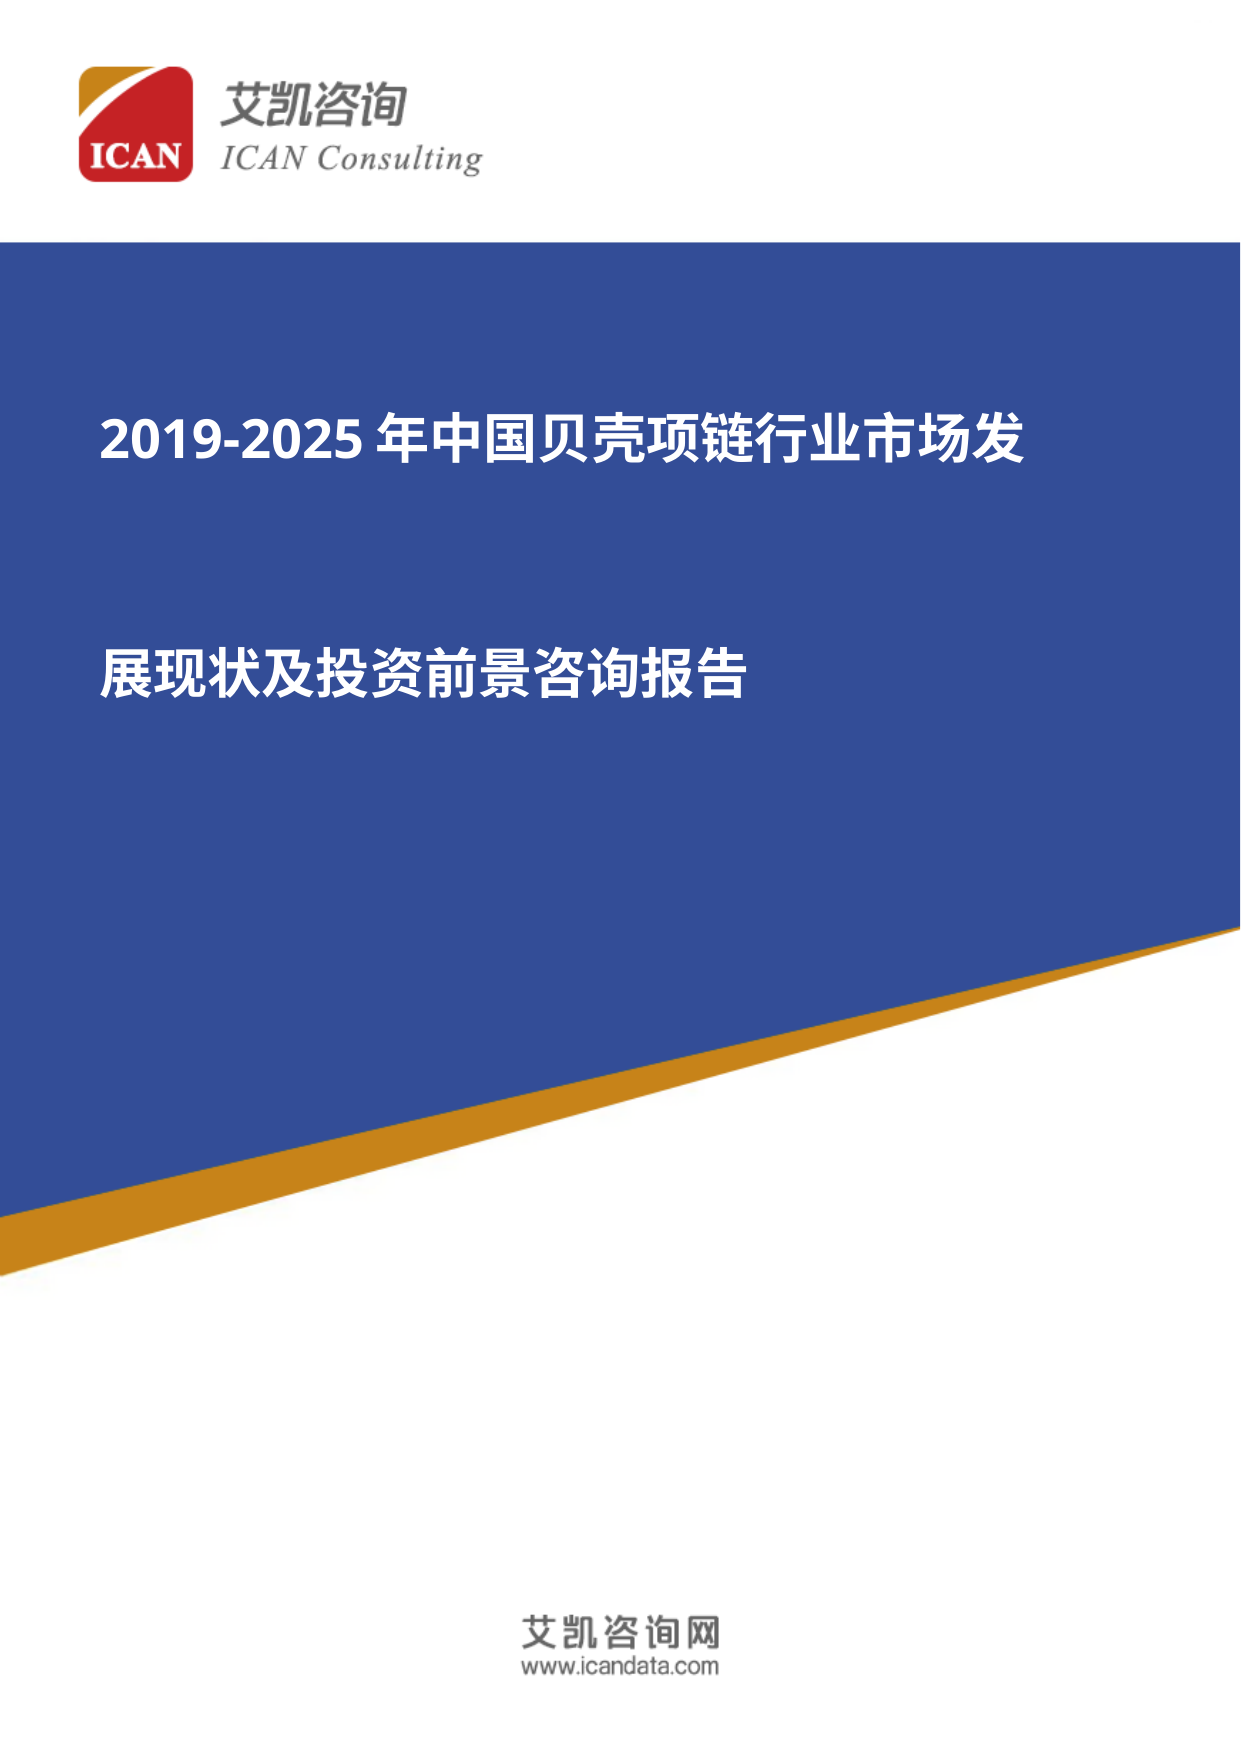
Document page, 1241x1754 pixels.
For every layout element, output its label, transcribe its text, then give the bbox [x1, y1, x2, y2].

picture [0, 5, 1241, 1754]
subtitle 2019-2025年中国贝壳项链行业市场发展现状及投资前景咨询报告 [99, 386, 1053, 718]
